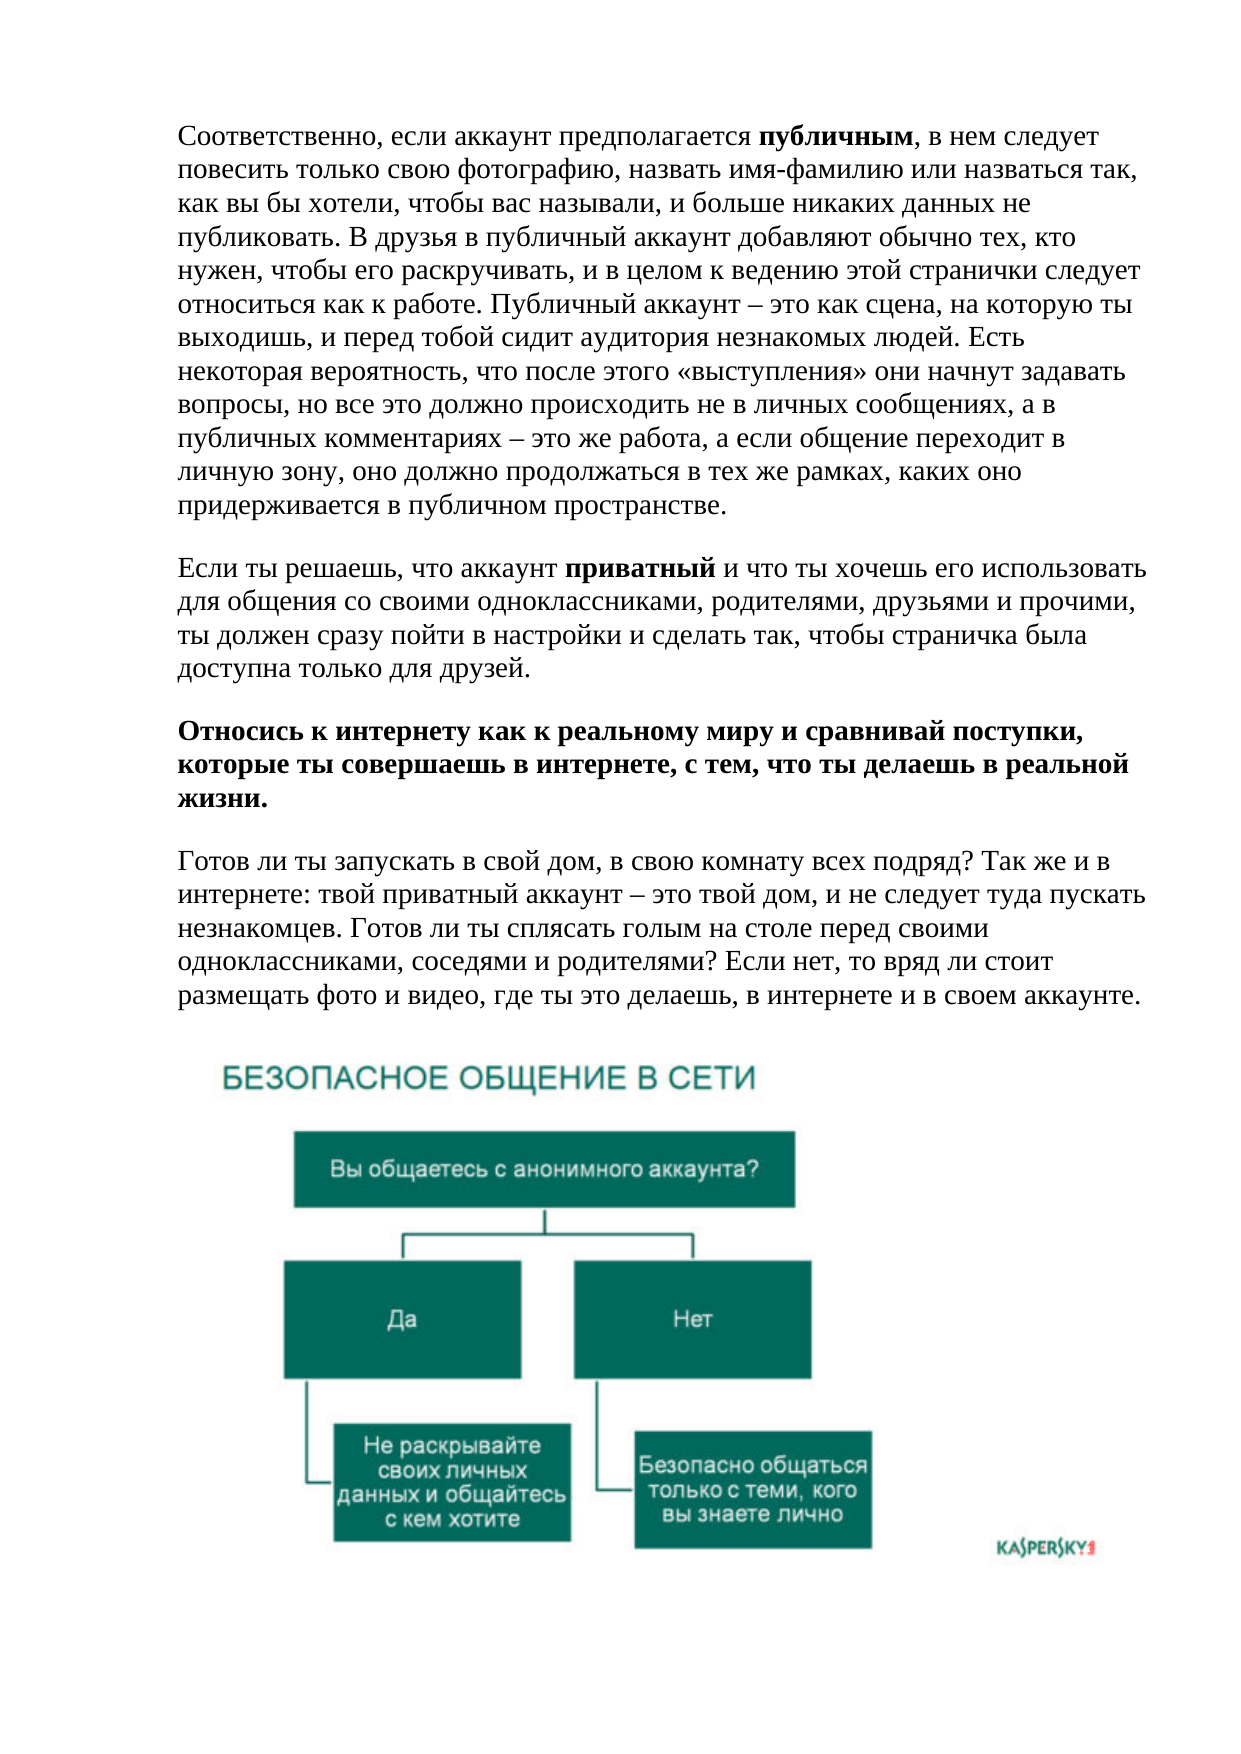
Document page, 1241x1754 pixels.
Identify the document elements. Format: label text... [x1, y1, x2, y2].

text Соответственно, если аккаунт предполагается публичным, в нем следует повесить только свою фотографию, назвать имя-фамилию или назваться так, как вы бы хотели, чтобы вас называли, и больше никаких данных не публиковать. В друзья в публичный аккаунт добавляют обычно тех, кто нужен, чтобы его раскручивать, и в целом к ведению этой странички следует относиться как к работе. Публичный аккаунт – это как сцена, на которую ты выходишь, и перед тобой сидит аудитория незнакомых людей. Есть некоторая вероятность, что после этого «выступления» они начнут задавать вопросы, но все это должно происходить не в личных сообщениях, а в публичных комментариях – это же работа, а если общение переходит в личную зону, оно должно продолжаться в тех же рамках, каких оно придерживается в публичном пространстве. [177, 118, 1152, 521]
text Готов ли ты запускать в свой дом, в свою комнату всех подряд? Так же и в интернете: твой приватный аккаунт – это твой дом, и не следует туда пускать незнакомцев. Готов ли ты сплясать голым на столе перед своими одноклассниками, соседями и родителями? Если нет, то вряд ли стоит размещать фото и видео, где ты это делаешь, в интернете и в своем аккаунте. [177, 843, 1152, 1011]
picture [177, 1039, 1115, 1565]
text Если ты решаешь, что аккаунт приватный и что ты хочешь его использовать для общения со своими одноклассниками, родителями, друзьями и прочими, ты должен сразу пойти в настройки и сделать так, чтобы страничка была доступна только для друзей. [177, 550, 1152, 684]
text Относись к интернету как к реальному миру и сравнивай поступки, которые ты совершаешь в интернете, с тем, что ты делаешь в реальной жизни. [177, 713, 1152, 814]
